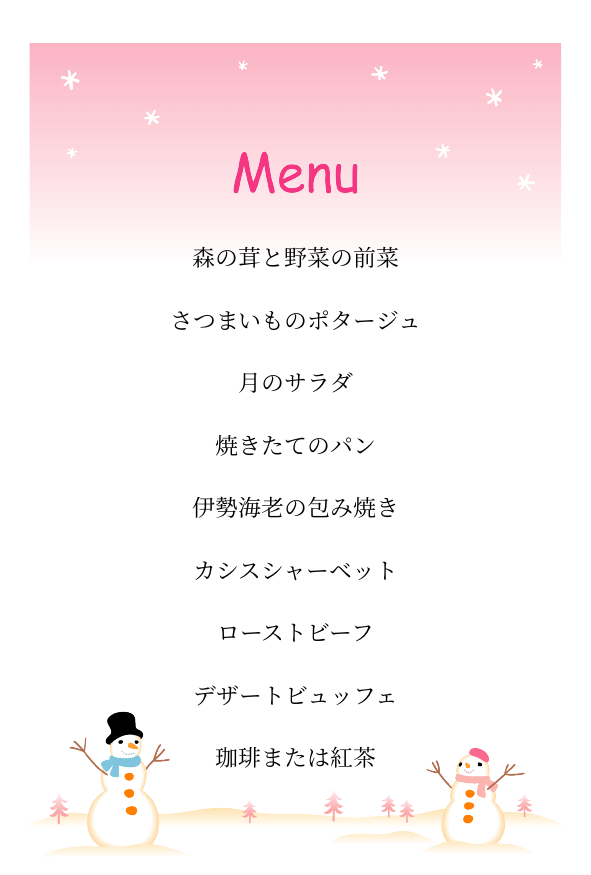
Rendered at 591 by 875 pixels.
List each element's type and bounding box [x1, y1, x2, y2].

picture [29, 711, 562, 859]
picture [29, 43, 562, 414]
